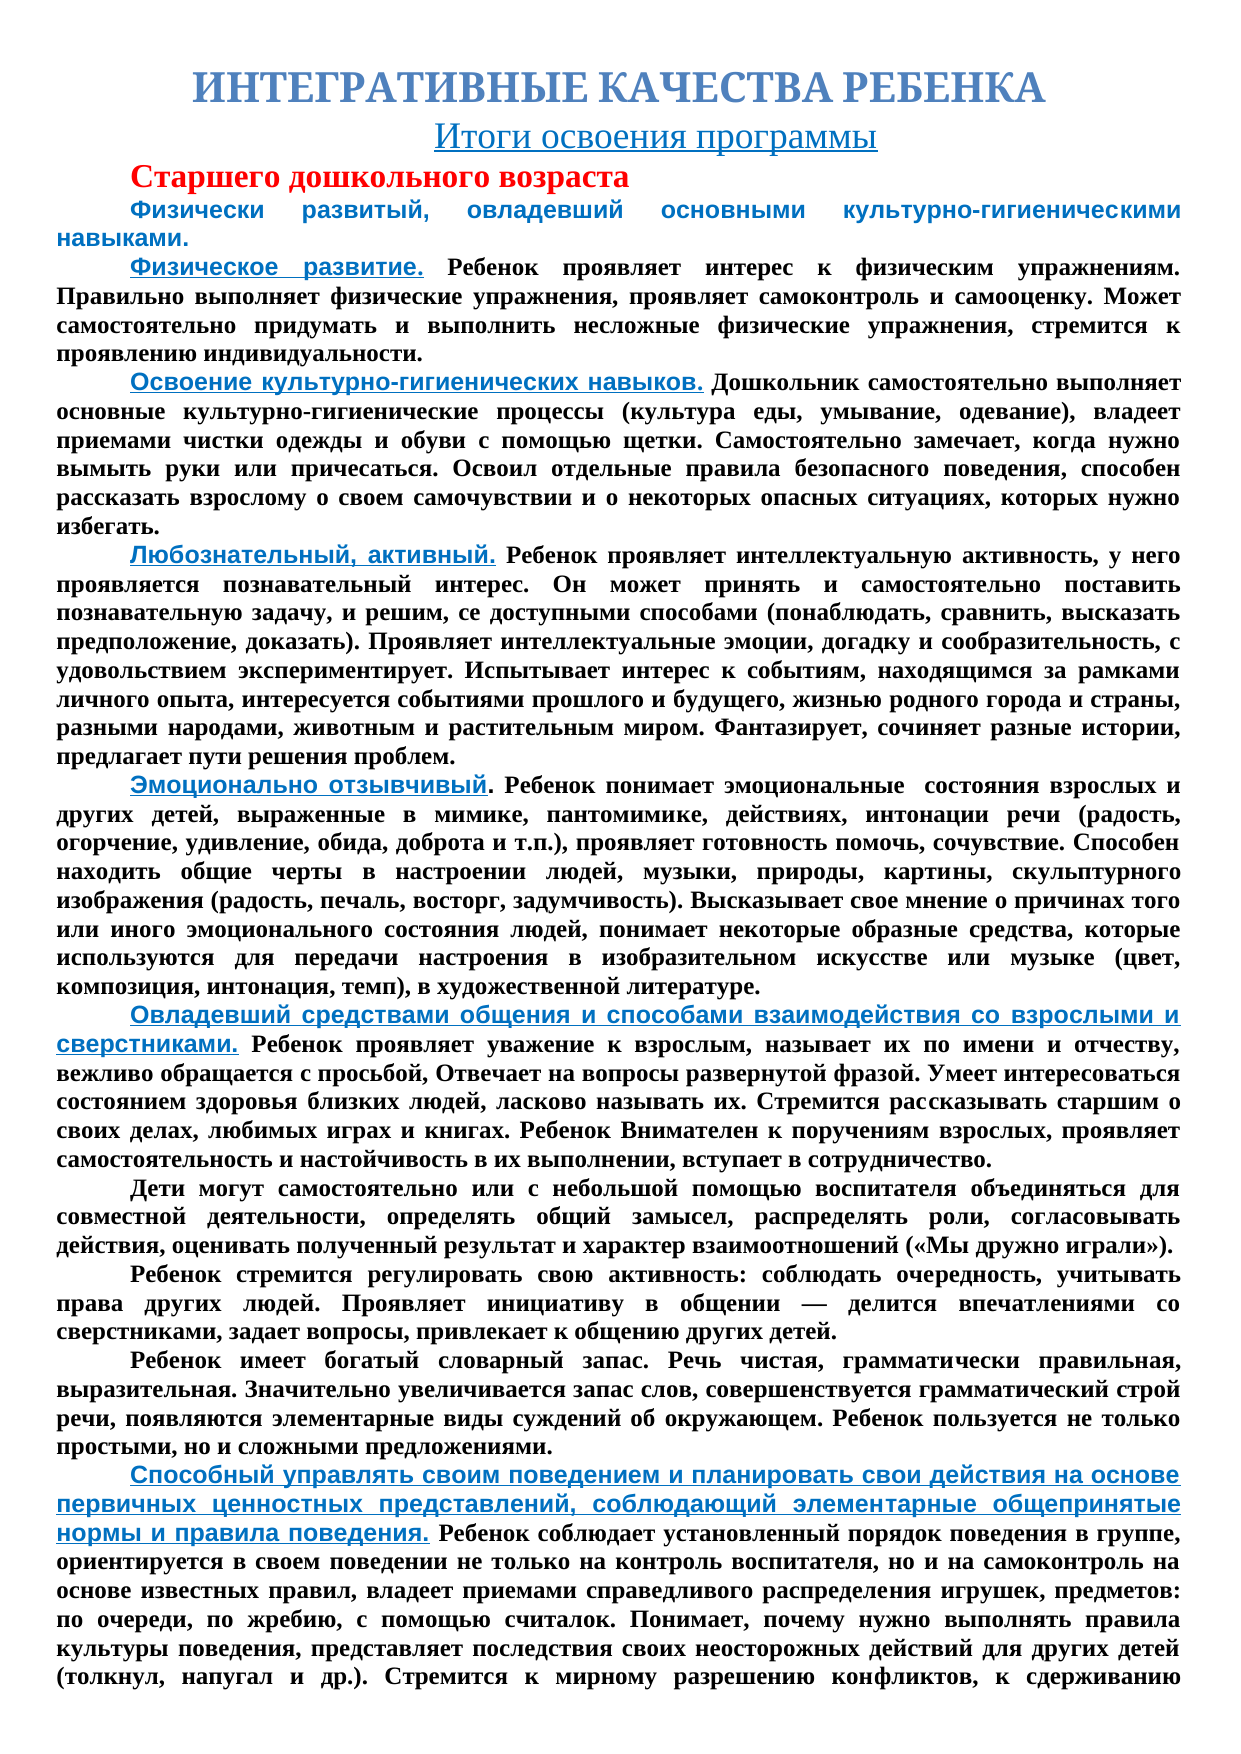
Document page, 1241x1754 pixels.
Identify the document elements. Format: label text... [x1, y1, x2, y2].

text Любознательный, активный. Ребенок проявляет интеллектуальную активность, у него проявляется познавательный интерес. Он может принять и самостоятельно поставить познавательную задачу, и решим, се доступными способами (понаблюдать, сравнить, высказать предположение, доказать). Проявляет интеллектуальные эмоции, догадку и сообразительность, с удовольствием экспериментирует. Испытывает интерес к событиям, находящимся за рамками личного опыта, интересуется событиями прошлого и будущего, жизнью родного города и страны, разными народами, животным и растительным миром. Фантазирует, сочиняет разные истории, предлагает пути решения проблем. [56, 540, 1181, 770]
subtitle ИНТЕГРАТИВНЫЕ КАЧЕСТВА РЕБЕНКА [56, 65, 1181, 113]
text Ребенок стремится регулировать свою активность: соблюдать очередность, учитывать права других людей. Проявляет инициативу в общении — делится впечатлениями со сверстниками, задает вопросы, привлекает к общению других детей. [56, 1259, 1181, 1345]
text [56, 1515, 1181, 1690]
text Физическое развитие. Ребенок проявляет интерес к физическим упражнениям. Правильно выполняет физические упражнения, проявляет самоконтроль и самооценку. Может самостоятельно придумать и выполнить несложные физические упражнения, стремится к проявлению индивидуальности. [56, 252, 1181, 367]
text Овладевший средствами общения и способами взаимодействия со взрослыми и сверстниками. Ребенок проявляет уважение к взрослым, называет их по имени и отчеству, вежливо обращается с просьбой, Отвечает на вопросы развернутой фразой. Умеет интересоваться состоянием здоровья близких людей, ласково называть их. Стремится рассказывать старшим о своих делах, любимых играх и книгах. Ребенок Внимателен к поручениям взрослых, проявляет самостоятельность и настойчивость в их выполнении, вступает в сотрудничество. [56, 1000, 1181, 1173]
text Старшего дошкольного возраста [56, 156, 1181, 194]
text Дети могут самостоятельно или с небольшой помощью воспитателя объединяться для совместной деятельности, определять общий замысел, распределять роли, согласовывать действия, оценивать полученный результат и характер взаимоотношений («Мы дружно играли»). [56, 1173, 1181, 1259]
text Ребенок имеет богатый словарный запас. Речь чистая, грамматически правильная, выразительная. Значительно увеличивается запас слов, совершенствуется грамматический строй речи, появляются элементарные виды суждений об окружающем. Ребенок пользуется не только простыми, но и сложными предложениями. [56, 1345, 1181, 1460]
text Итоги освоения программы [56, 113, 1181, 156]
text Освоение культурно-гигиенических навыков. Дошкольник самостоятельно выполняет основные культурно-гигиенические процессы (культура еды, умывание, одевание), владеет приемами чистки одежды и обуви с помощью щетки. Самостоятельно замечает, когда нужно вымыть руки или причесаться. Освоил отдельные правила безопасного поведения, способен рассказать взрослому о своем самочувствии и о некоторых опасных ситуациях, которых нужно избегать. [56, 367, 1181, 540]
text Эмоционально отзывчивый. Ребенок понимает эмоциональные состояния взрослых и других детей, выраженные в мимике, пантомимике, действиях, интонации речи (радость, огорчение, удивление, обида, доброта и т.п.), проявляет готовность помочь, сочувствие. Способен находить общие черты в настроении людей, музыки, природы, картины, скульптурного изображения (радость, печаль, восторг, задумчивость). Высказывает свое мнение о причинах того или иного эмоционального состояния людей, понимает некоторые образные средства, которые используются для передачи настроения в изобразительном искусстве или музыке (цвет, композиция, интонация, темп), в художественной литературе. [56, 770, 1181, 1000]
text Физически развитый, овладевший основными культурно-гигиеническими навыками. [56, 194, 1181, 252]
